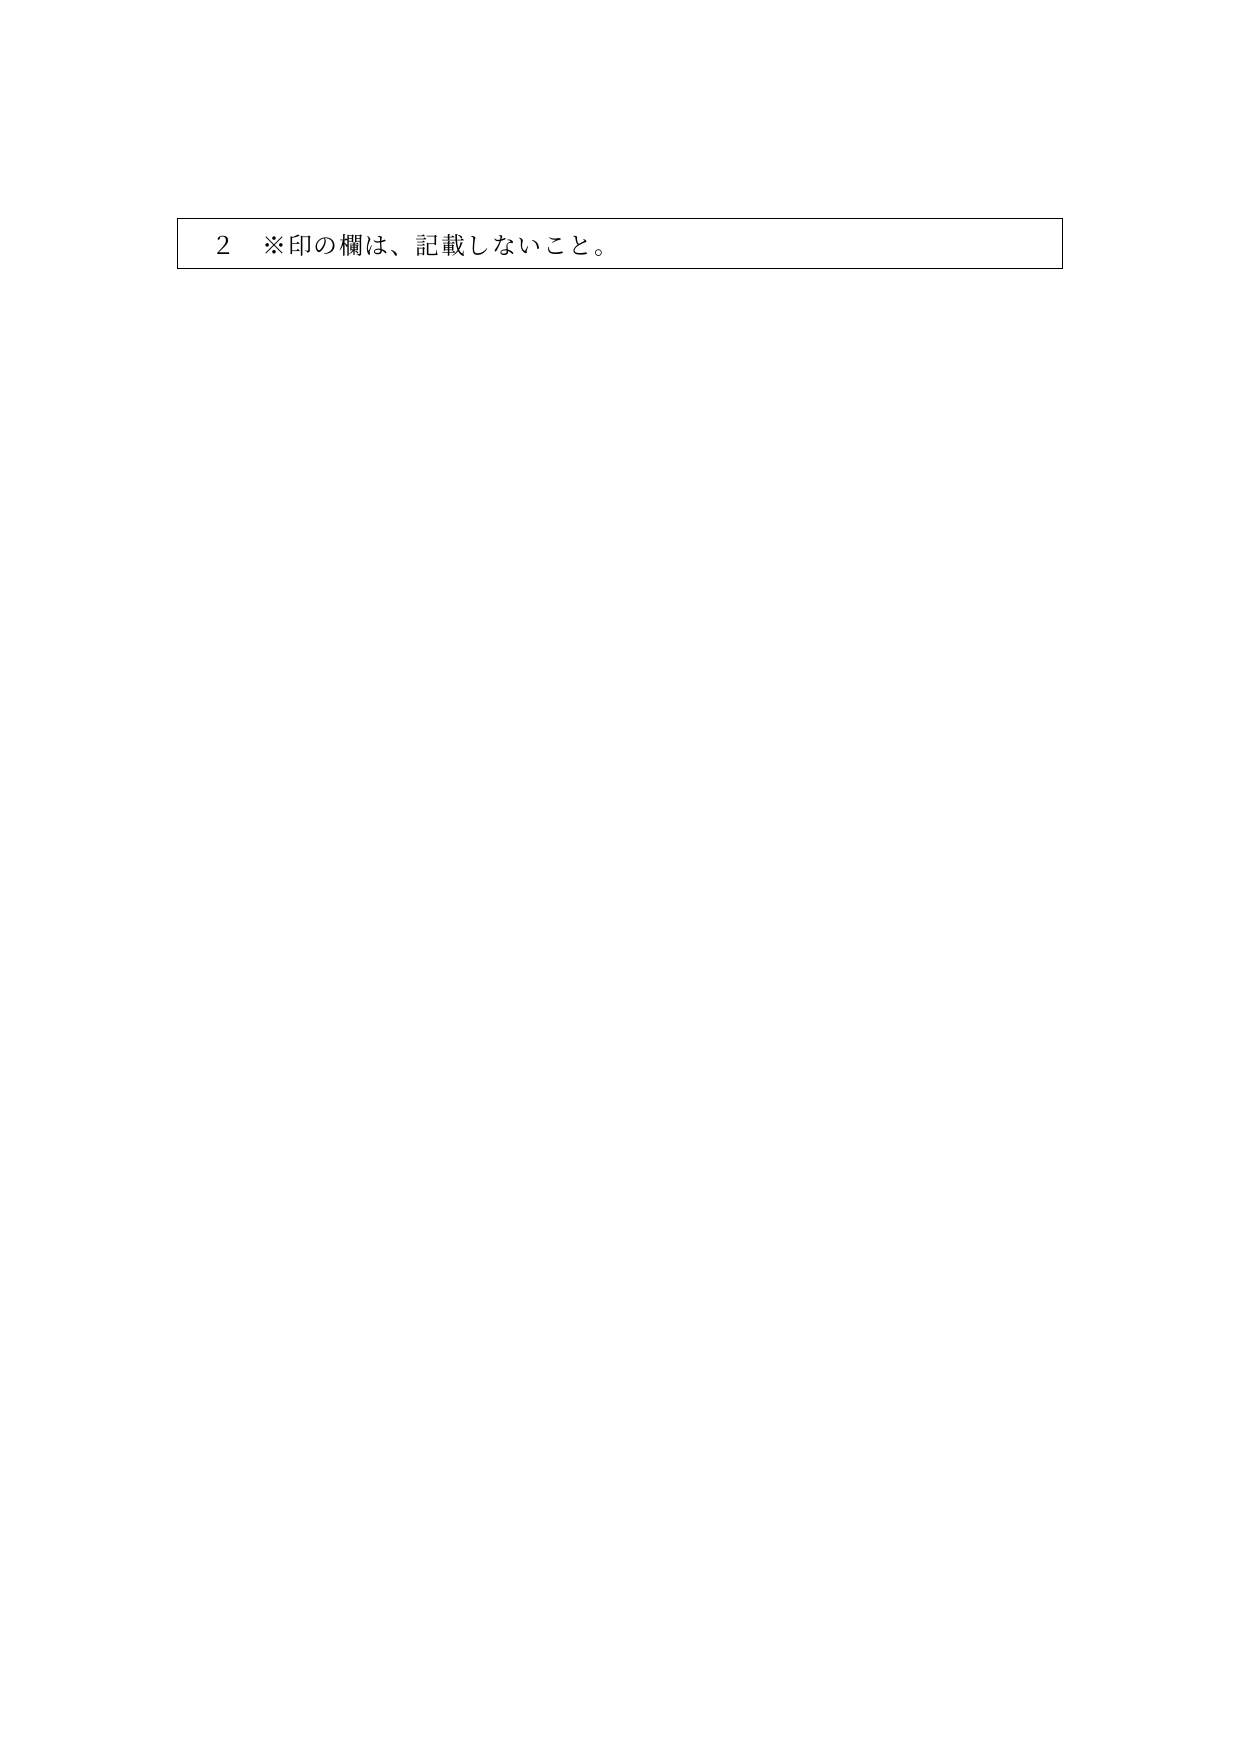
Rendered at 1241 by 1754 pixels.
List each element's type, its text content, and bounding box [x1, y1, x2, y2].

text ２ ※印の欄は、記載しないこと。 [178, 219, 1062, 268]
